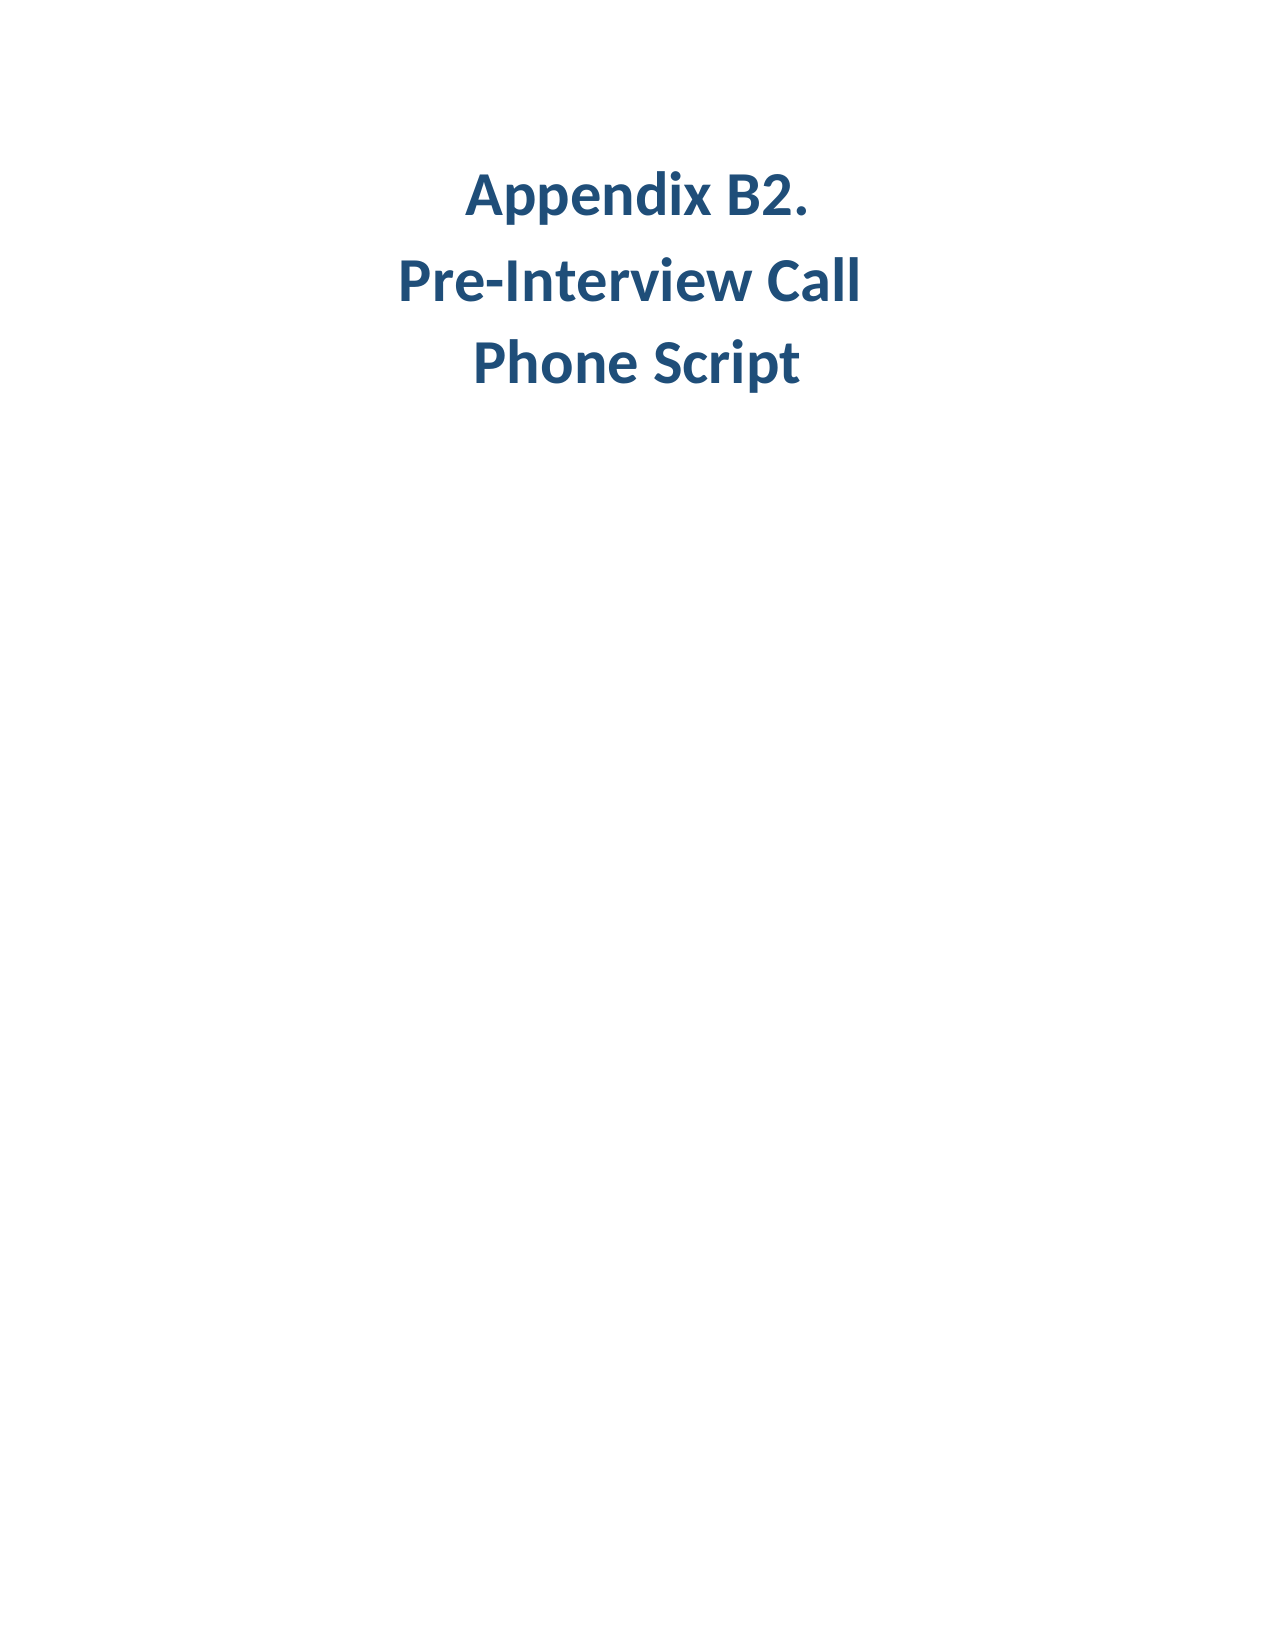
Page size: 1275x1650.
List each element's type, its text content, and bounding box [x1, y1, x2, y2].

text Appendix B2. [150, 154, 1125, 231]
text Pre-Interview Call Phone Script [150, 241, 1125, 399]
